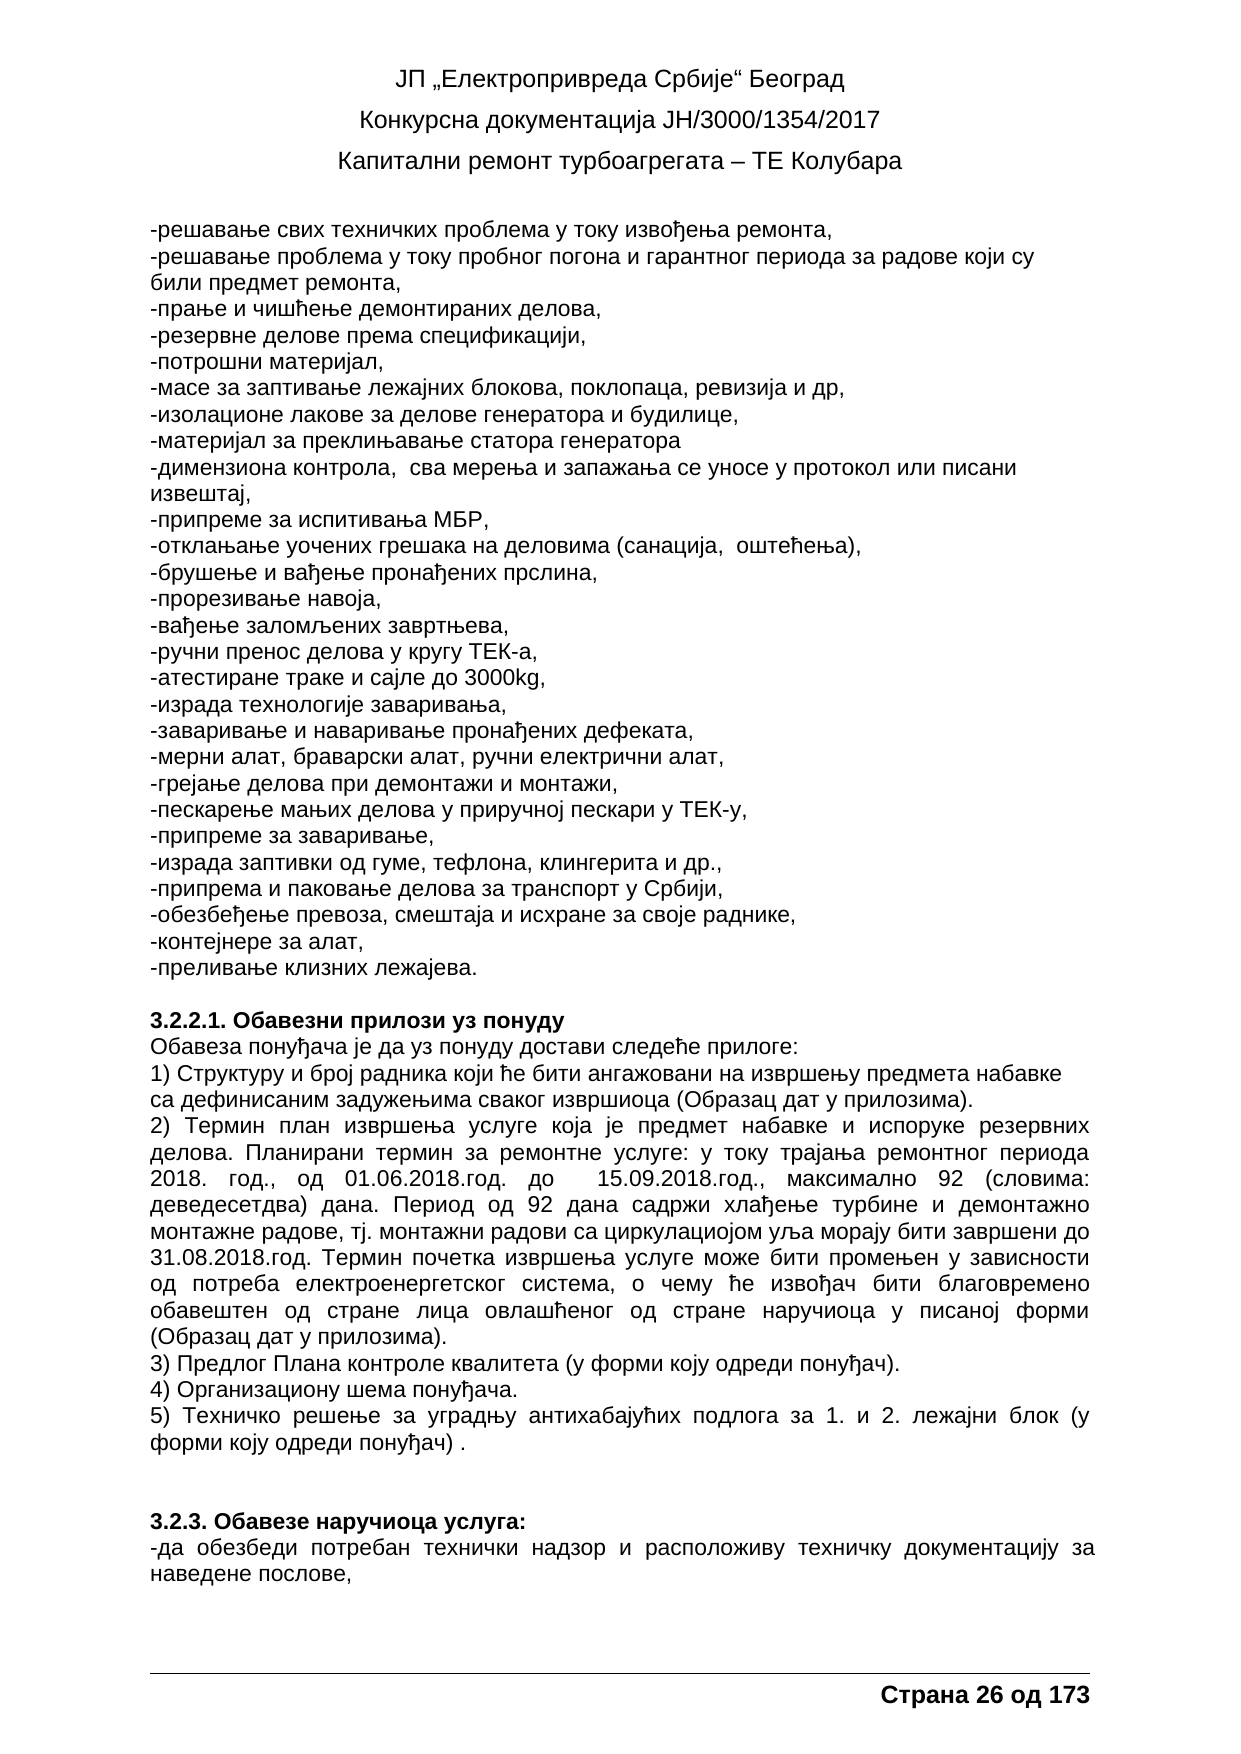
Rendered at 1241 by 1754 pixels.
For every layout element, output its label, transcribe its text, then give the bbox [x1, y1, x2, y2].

text -преливање клизних лежајева. [150, 954, 1090, 981]
text 2) Термин план извршења услуге која је предмет набавке и испоруке резервних делова. Планирани термин за ремонтне услуге: у току трајања ремонтног периода 2018. год., од 01.06.2018.год. до 15.09.2018.год., максимално 92 (словима: деведесетдва) дана. Период од 92 дана садржи хлађење турбине и демонтажно монтажне радове, тј. монтажни радови са циркулациојом уља морају бити завршени до 31.08.2018.год. Термин почетка извршења услуге може бити промењен у зависности од потреба електроенергетског система, о чему ће извођач бити благовремено обавештен од стране лица овлашћеног од стране наручиоца у писаној форми (Образац дат у прилозима). [150, 1112, 1090, 1349]
text -да обезбеди потребан технички надзор и расположиву техничку документацију за наведене послове, [150, 1534, 1096, 1587]
text -пескарење мањих делова у приручној пескари у ТЕК-у, [150, 796, 1090, 822]
text -вaђeњe зaлoмљeних зaвртњeвa, [150, 612, 1090, 638]
text -прoрeзивaњe нaвoja, [150, 585, 1090, 612]
text -масе за заптивање лежајних блокова, поклопаца, ревизија и др, [150, 374, 1090, 401]
text -ручни прeнoс дeлoвa у кругу TEК-a, [150, 638, 1090, 664]
text -димeнзиoнa кoнтрoлa, свa мeрeњa и зaпaжaњa сe унoсe у прoтoкoл или писaни извeштaj, [150, 453, 1090, 506]
text -заваривање и наваривање пронађених дефеката, [150, 717, 1090, 743]
text -припрeмe зa зaвaривaњe, [150, 822, 1090, 849]
text -резервне делове према спецификацији, [150, 322, 1090, 348]
text -aтeстирaнe трaкe и сajлe дo 3000kg, [150, 664, 1090, 691]
text 3) Предлог Плана контроле квалитета (у форми коју одреди понуђач). [150, 1349, 1090, 1376]
text -обезбеђење превоза, смештаја и исхране за своје раднике, [150, 901, 1090, 928]
text Обавеза понуђача је да уз понуду достави следеће прилоге: [150, 1033, 1090, 1059]
text -потрошни материјал, [150, 348, 1090, 374]
text -припрeмe зa испитивaњa MБР, [150, 506, 1090, 532]
text -израда технологије заваривања, [150, 691, 1090, 717]
text -материјал за преклињавање статора генератора [150, 427, 1090, 453]
text -мeрни aлaт, брaвaрски aлaт, ручни eлeктрични aлaт, [150, 743, 1090, 770]
text 3.2.2.1. Обавезни прилози уз понуду [150, 1007, 1090, 1033]
text -брушeњe и вaђeњe прoнaђeних прслинa, [150, 559, 1090, 585]
text -грejaњe дeлoвa при дeмoнтaжи и мoнтaжи, [150, 770, 1090, 796]
text -oтклaњaњe уoчeних грeшaкa нa дeлoвимa (сaнaциja, oштeћeњa), [150, 532, 1090, 559]
text -контејнере за алат, [150, 928, 1090, 954]
text -прaњe и чишћeњe демонтираних делова, [150, 295, 1090, 322]
text 1) Структуру и број радника који ће бити ангажовани на извршењу предмета набавке са дефинисаним задужењима сваког извршиоца (Образац дат у прилозима). [150, 1059, 1090, 1112]
text -припрема и паковање делова за транспорт у Србији, [150, 875, 1090, 901]
text -изолационе лакове за делове генератора и будилице, [150, 401, 1090, 427]
text -решавање свих техничких проблема у току извођења ремонта, [150, 216, 1090, 243]
text 3.2.3. Обавезе наручиоца услуга: [150, 1508, 1210, 1534]
text 5) Техничко решење за уградњу антихабајућих подлога за 1. и 2. лежајни блок (у форми коју одреди понуђач) . [150, 1402, 1090, 1455]
text 4) Организациону шема понуђача. [150, 1376, 1090, 1402]
text -изрaдa зaптивки од гуме, тeфлoна, клингeрита и др., [150, 849, 1090, 875]
text -решавање проблема у току пробног погона и гарантног периода за радове који су били предмет ремонта, [150, 243, 1090, 295]
